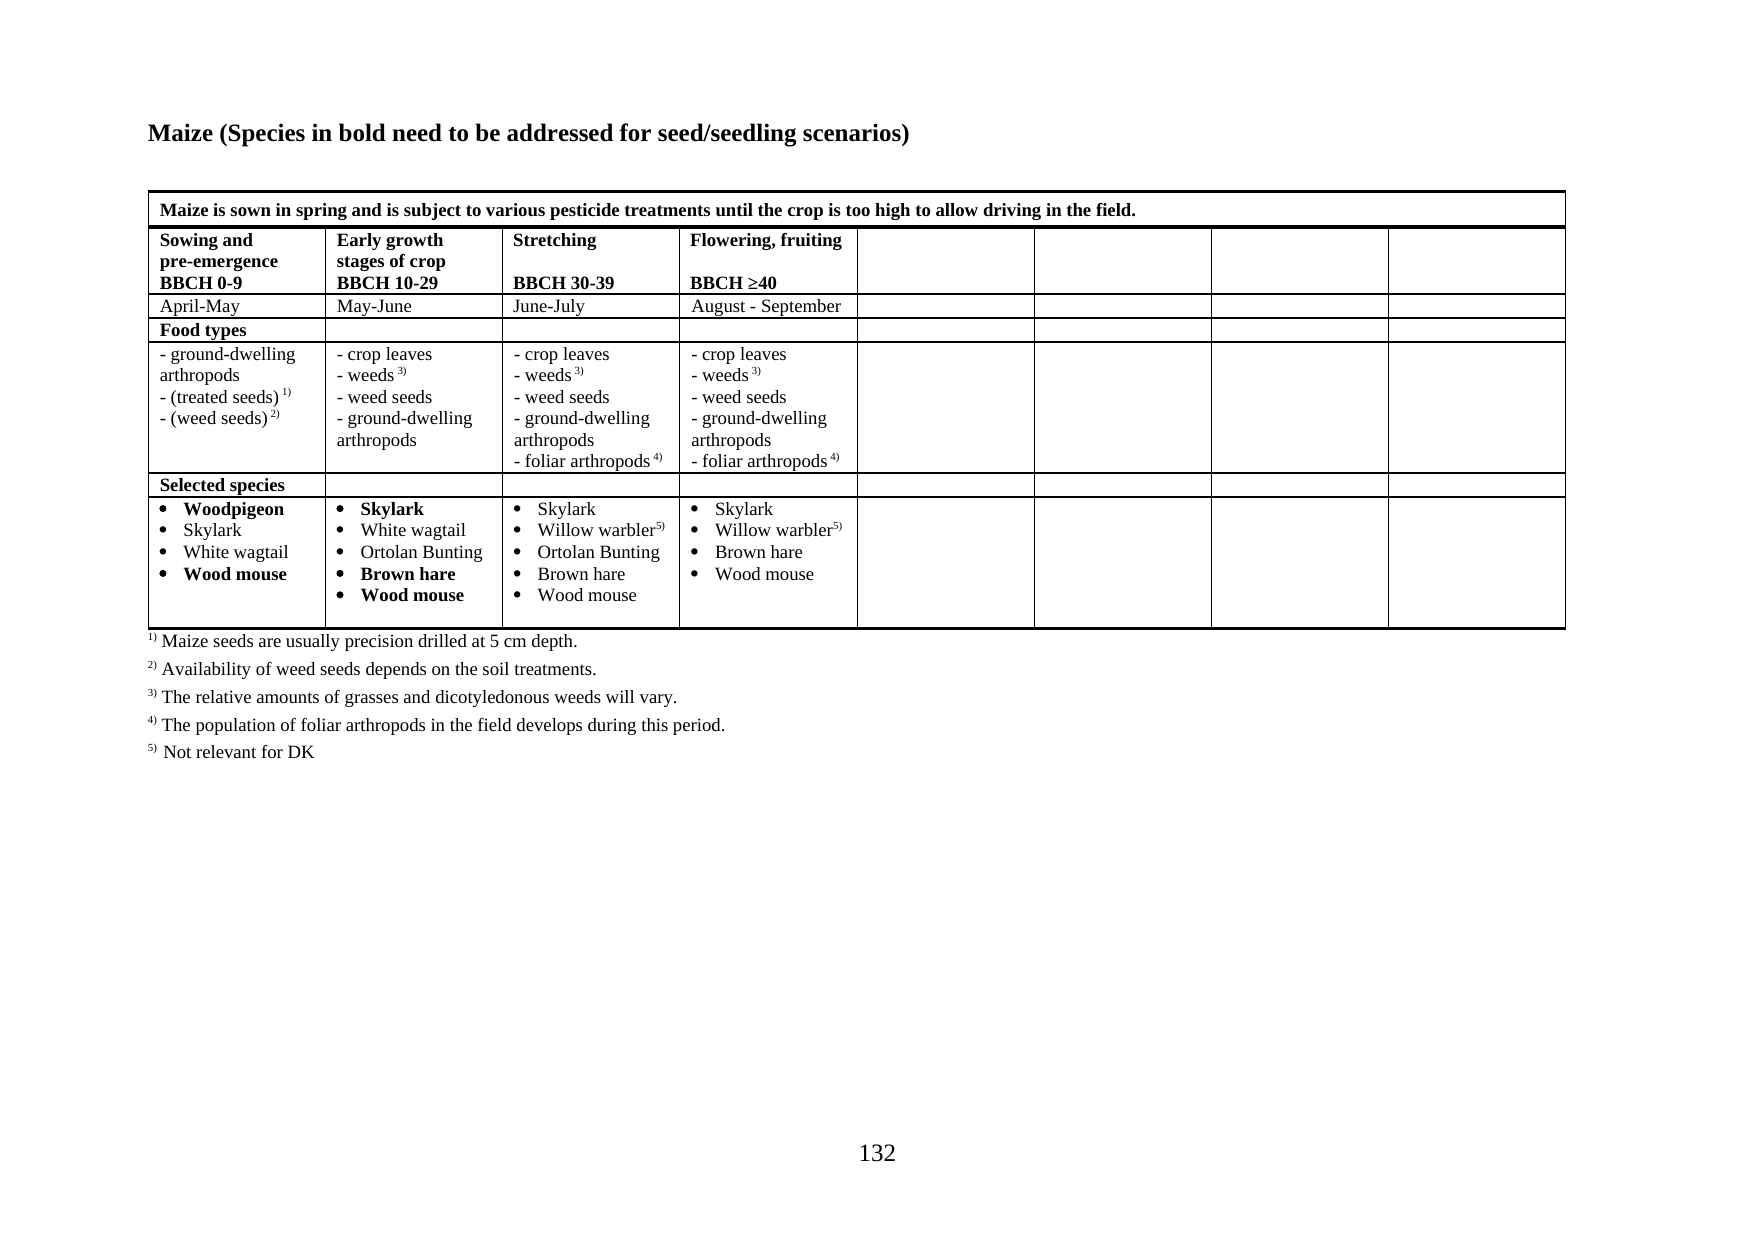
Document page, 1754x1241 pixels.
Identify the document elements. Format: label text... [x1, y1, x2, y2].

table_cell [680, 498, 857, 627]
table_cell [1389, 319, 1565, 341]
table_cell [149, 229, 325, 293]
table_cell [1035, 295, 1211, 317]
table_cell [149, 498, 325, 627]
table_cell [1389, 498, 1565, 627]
text 1) Maize seeds are usually precision drilled at 5 cm depth. [148, 630, 1606, 652]
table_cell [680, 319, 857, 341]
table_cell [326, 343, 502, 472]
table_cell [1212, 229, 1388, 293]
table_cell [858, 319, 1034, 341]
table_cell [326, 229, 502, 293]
text 3) The relative amounts of grasses and dicotyledonous weeds will vary. [148, 686, 1606, 707]
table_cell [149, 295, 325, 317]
text 2) Availability of weed seeds depends on the soil treatments. [148, 658, 1606, 679]
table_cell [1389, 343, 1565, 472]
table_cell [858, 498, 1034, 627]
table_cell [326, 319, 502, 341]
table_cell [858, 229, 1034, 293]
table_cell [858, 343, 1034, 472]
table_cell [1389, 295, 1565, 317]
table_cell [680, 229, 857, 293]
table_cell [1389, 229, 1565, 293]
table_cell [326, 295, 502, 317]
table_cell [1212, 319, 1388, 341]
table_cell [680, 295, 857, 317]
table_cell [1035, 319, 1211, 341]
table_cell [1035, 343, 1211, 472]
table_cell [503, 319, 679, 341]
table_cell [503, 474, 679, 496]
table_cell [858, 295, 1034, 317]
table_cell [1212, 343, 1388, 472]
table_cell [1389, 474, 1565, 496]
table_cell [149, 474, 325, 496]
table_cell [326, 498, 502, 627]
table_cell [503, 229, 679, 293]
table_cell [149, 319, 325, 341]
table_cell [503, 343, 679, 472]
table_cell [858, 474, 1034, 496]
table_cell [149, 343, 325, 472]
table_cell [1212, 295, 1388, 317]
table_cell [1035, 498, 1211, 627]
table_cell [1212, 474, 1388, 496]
text 4) The population of foliar arthropods in the field develops during this period. [148, 714, 1606, 735]
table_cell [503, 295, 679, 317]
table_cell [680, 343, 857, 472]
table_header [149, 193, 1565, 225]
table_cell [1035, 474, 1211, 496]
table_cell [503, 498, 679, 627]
text 5) Not relevant for DKOilseed rape (Species in bold need to be addressed for seed/seedling scenarios) [148, 741, 1606, 763]
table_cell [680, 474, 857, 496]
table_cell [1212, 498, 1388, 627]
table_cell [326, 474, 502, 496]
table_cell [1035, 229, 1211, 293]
text Maize (Species in bold need to be addressed for seed/seedling scenarios) [148, 118, 1606, 147]
